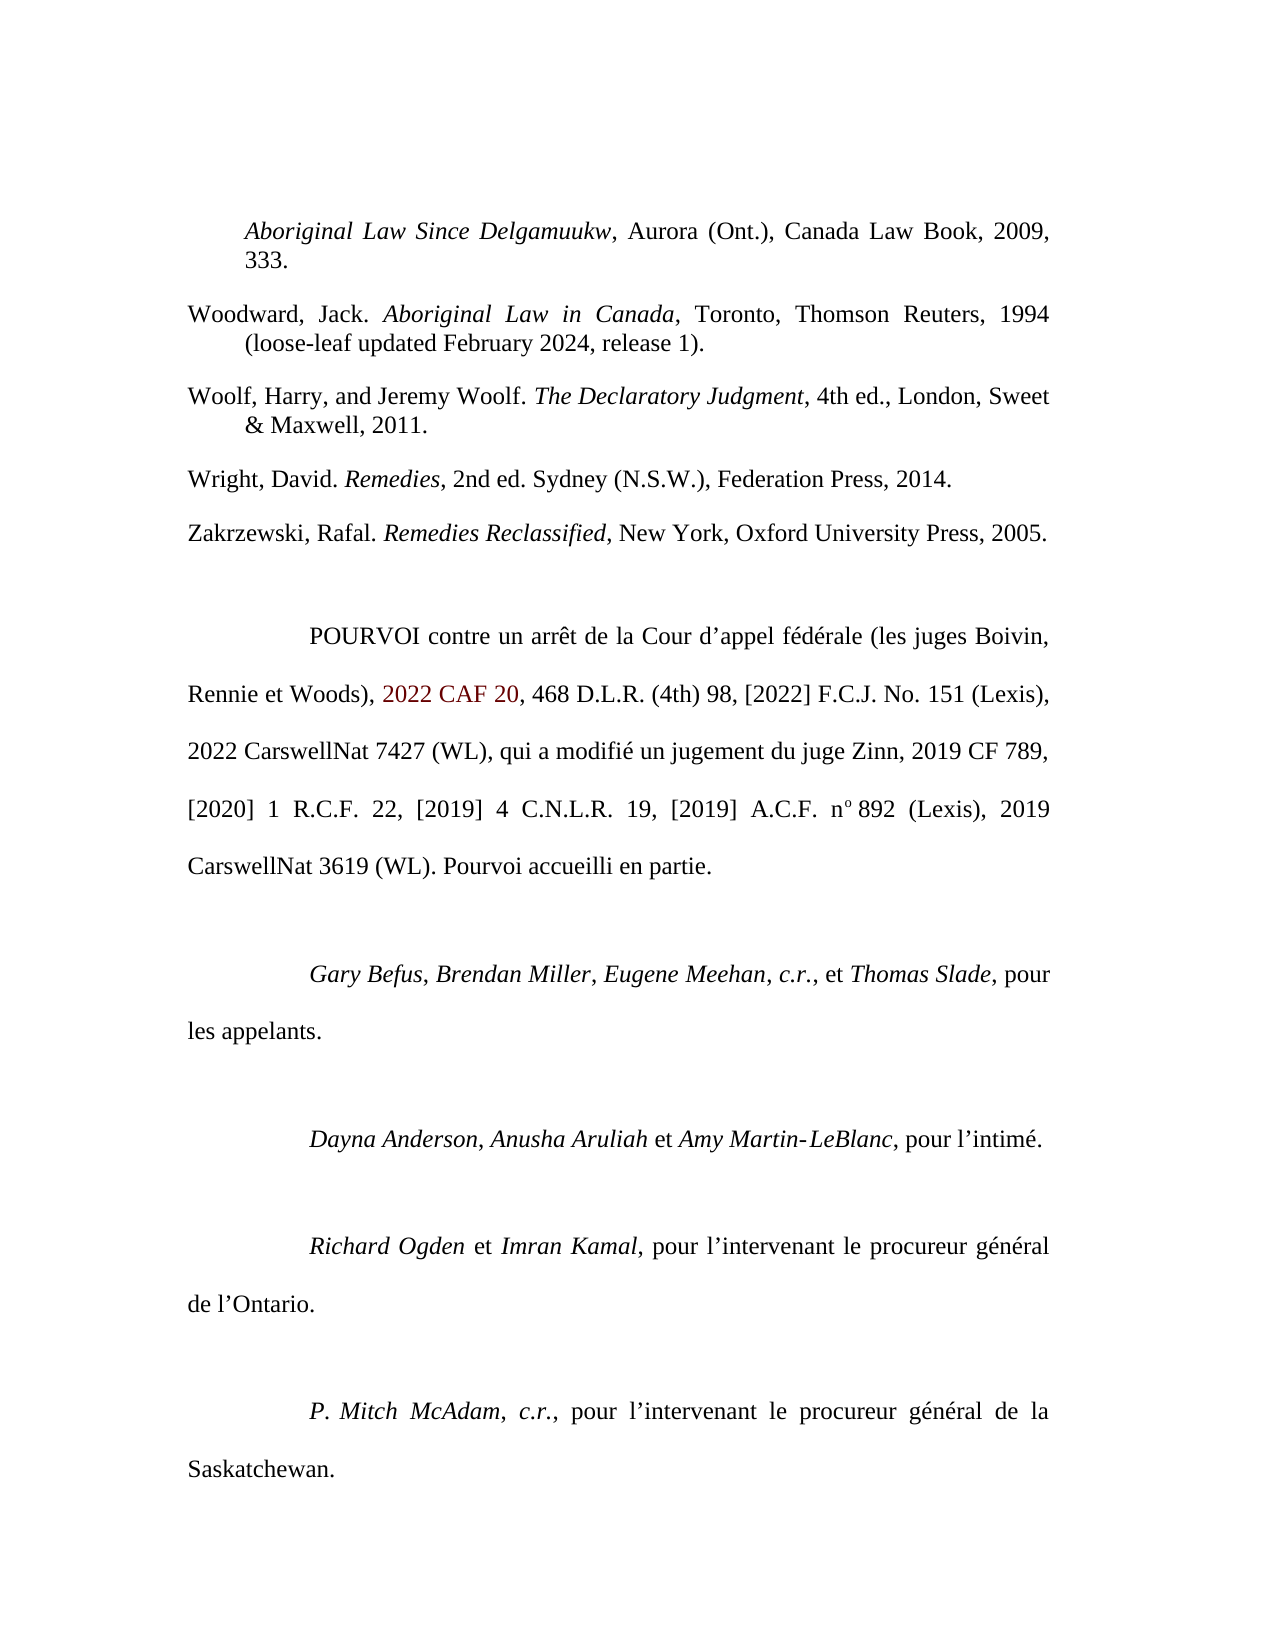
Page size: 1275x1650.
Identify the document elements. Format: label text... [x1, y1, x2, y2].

text Woodward, Jack. Aboriginal Law in Canada, Toronto, Thomson Reuters, 1994 (loose-leaf updated February 2024, release 1). [187, 299, 1050, 356]
text P. Mitch McAdam, c.r., pour l’intervenant le procureur général de la Saskatchewan. [187, 1396, 1050, 1483]
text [187, 216, 1050, 274]
text Woolf, Harry, and Jeremy Woolf. The Declaratory Judgment, 4th ed., London, Sweet & Maxwell, 2011. [187, 381, 1050, 439]
text POURVOI contre un arrêt de la Cour d’appel fédérale (les juges Boivin, Rennie et Woods), 2022 CAF 20, 468 D.L.R. (4th) 98, [2022] F.C.J. No. 151 (Lexis), 2022 CarswellNat 7427 (WL), qui a modifié un jugement du juge Zinn, 2019 CF 789, [2020] 1 R.C.F. 22, [2019] 4 C.N.L.R. 19, [2019] A.C.F. no 892 (Lexis), 2019 CarswellNat 3619 (WL). Pourvoi accueilli en partie. [187, 621, 1050, 880]
text Gary Befus, Brendan Miller, Eugene Meehan, c.r., et Thomas Slade, pour les appelants. [187, 959, 1050, 1045]
text Richard Ogden et Imran Kamal, pour l’intervenant le procureur général de l’Ontario. [187, 1231, 1050, 1318]
text Wright, David. Remedies, 2nd ed. Sydney (N.S.W.), Federation Press, 2014. [187, 464, 1050, 493]
text Dayna Anderson, Anusha Aruliah et Amy Martin-LeBlanc, pour l’intimé. [187, 1124, 1050, 1153]
text Zakrzewski, Rafal. Remedies Reclassified, New York, Oxford University Press, 2005. [187, 518, 1050, 546]
